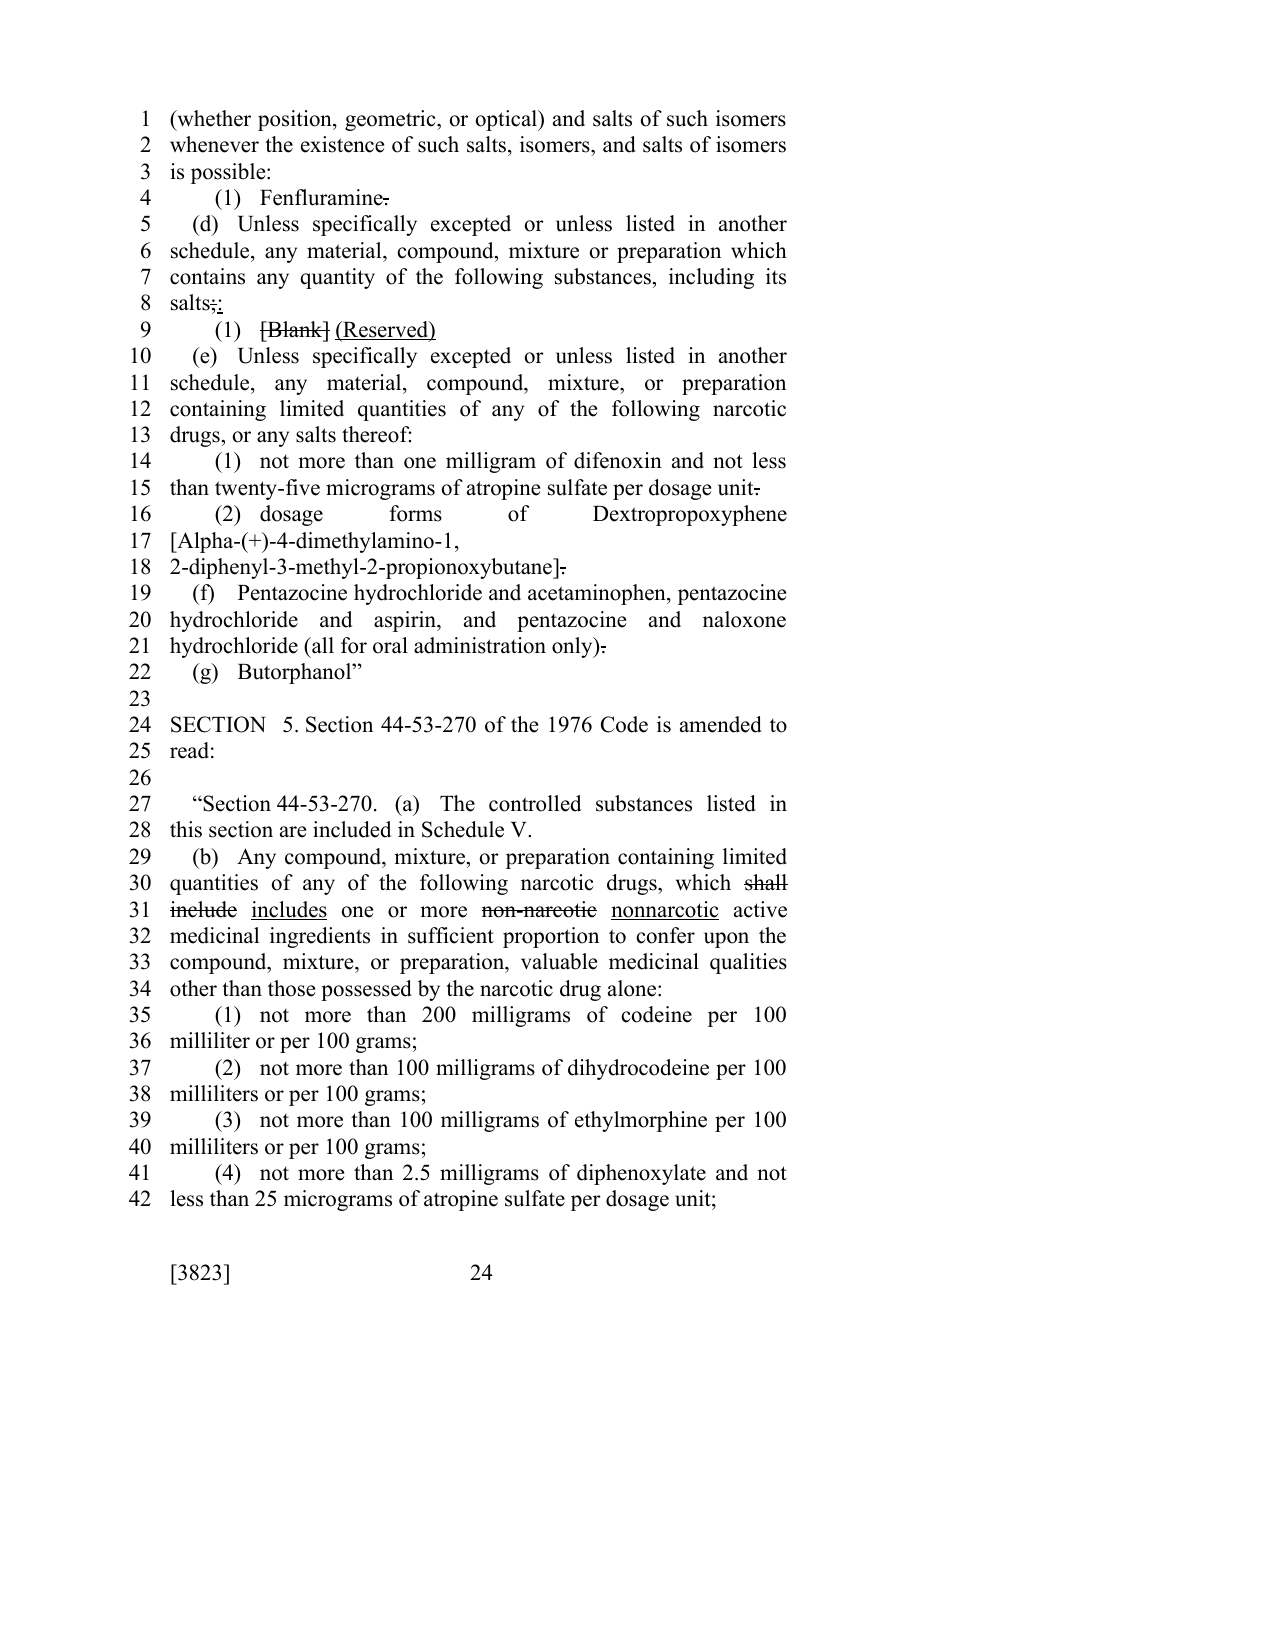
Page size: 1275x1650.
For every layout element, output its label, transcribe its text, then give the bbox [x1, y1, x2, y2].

text (3) not more than 100 milligrams of ethylmorphine per 100 milliliters or per 100 grams; [169, 1106, 787, 1159]
text (g) Butorphanol” [169, 658, 787, 685]
text (e) Unless specifically excepted or unless listed in another schedule, any material, compound, mixture, or preparation containing limited quantities of any of the following narcotic drugs, or any salts thereof: [169, 342, 787, 448]
text (1) Fenfluramine. [169, 184, 787, 210]
text (b) Any compound, mixture, or preparation containing limited quantities of any of the following narcotic drugs, which shall include includes one or more non-narcotic nonnarcotic active medicinal ingredients in sufficient proportion to confer upon the compound, mixture, or preparation, valuable medicinal qualities other than those possessed by the narcotic drug alone: [169, 843, 787, 1001]
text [169, 105, 787, 184]
text (2) not more than 100 milligrams of dihydrocodeine per 100 milliliters or per 100 grams; [169, 1054, 787, 1106]
text (1) not more than one milligram of difenoxin and not less than twenty-five micrograms of atropine sulfate per dosage unit. [169, 448, 787, 500]
text SECTION 5. Section 44-53-270 of the 1976 Code is amended to read: [169, 711, 787, 764]
text (2) dosage forms of Dextropropoxyphene [Alpha-(+)-4-dimethylamino-1, 2-diphenyl-3-methyl-2-propionoxybutane]. [169, 500, 787, 579]
text (1) [Blank] (Reserved) [169, 316, 787, 342]
text (1) not more than 200 milligrams of codeine per 100 milliliter or per 100 grams; [169, 1001, 787, 1054]
text (4) not more than 2.5 milligrams of diphenoxylate and not less than 25 micrograms of atropine sulfate per dosage unit; [169, 1159, 787, 1212]
text (d) Unless specifically excepted or unless listed in another schedule, any material, compound, mixture or preparation which contains any quantity of the following substances, including its salts;: [169, 210, 787, 316]
text “Section 44-53-270. (a) The controlled substances listed in this section are included in Schedule V. [169, 790, 787, 843]
text (f) Pentazocine hydrochloride and acetaminophen, pentazocine hydrochloride and aspirin, and pentazocine and naloxone hydrochloride (all for oral administration only). [169, 579, 787, 658]
